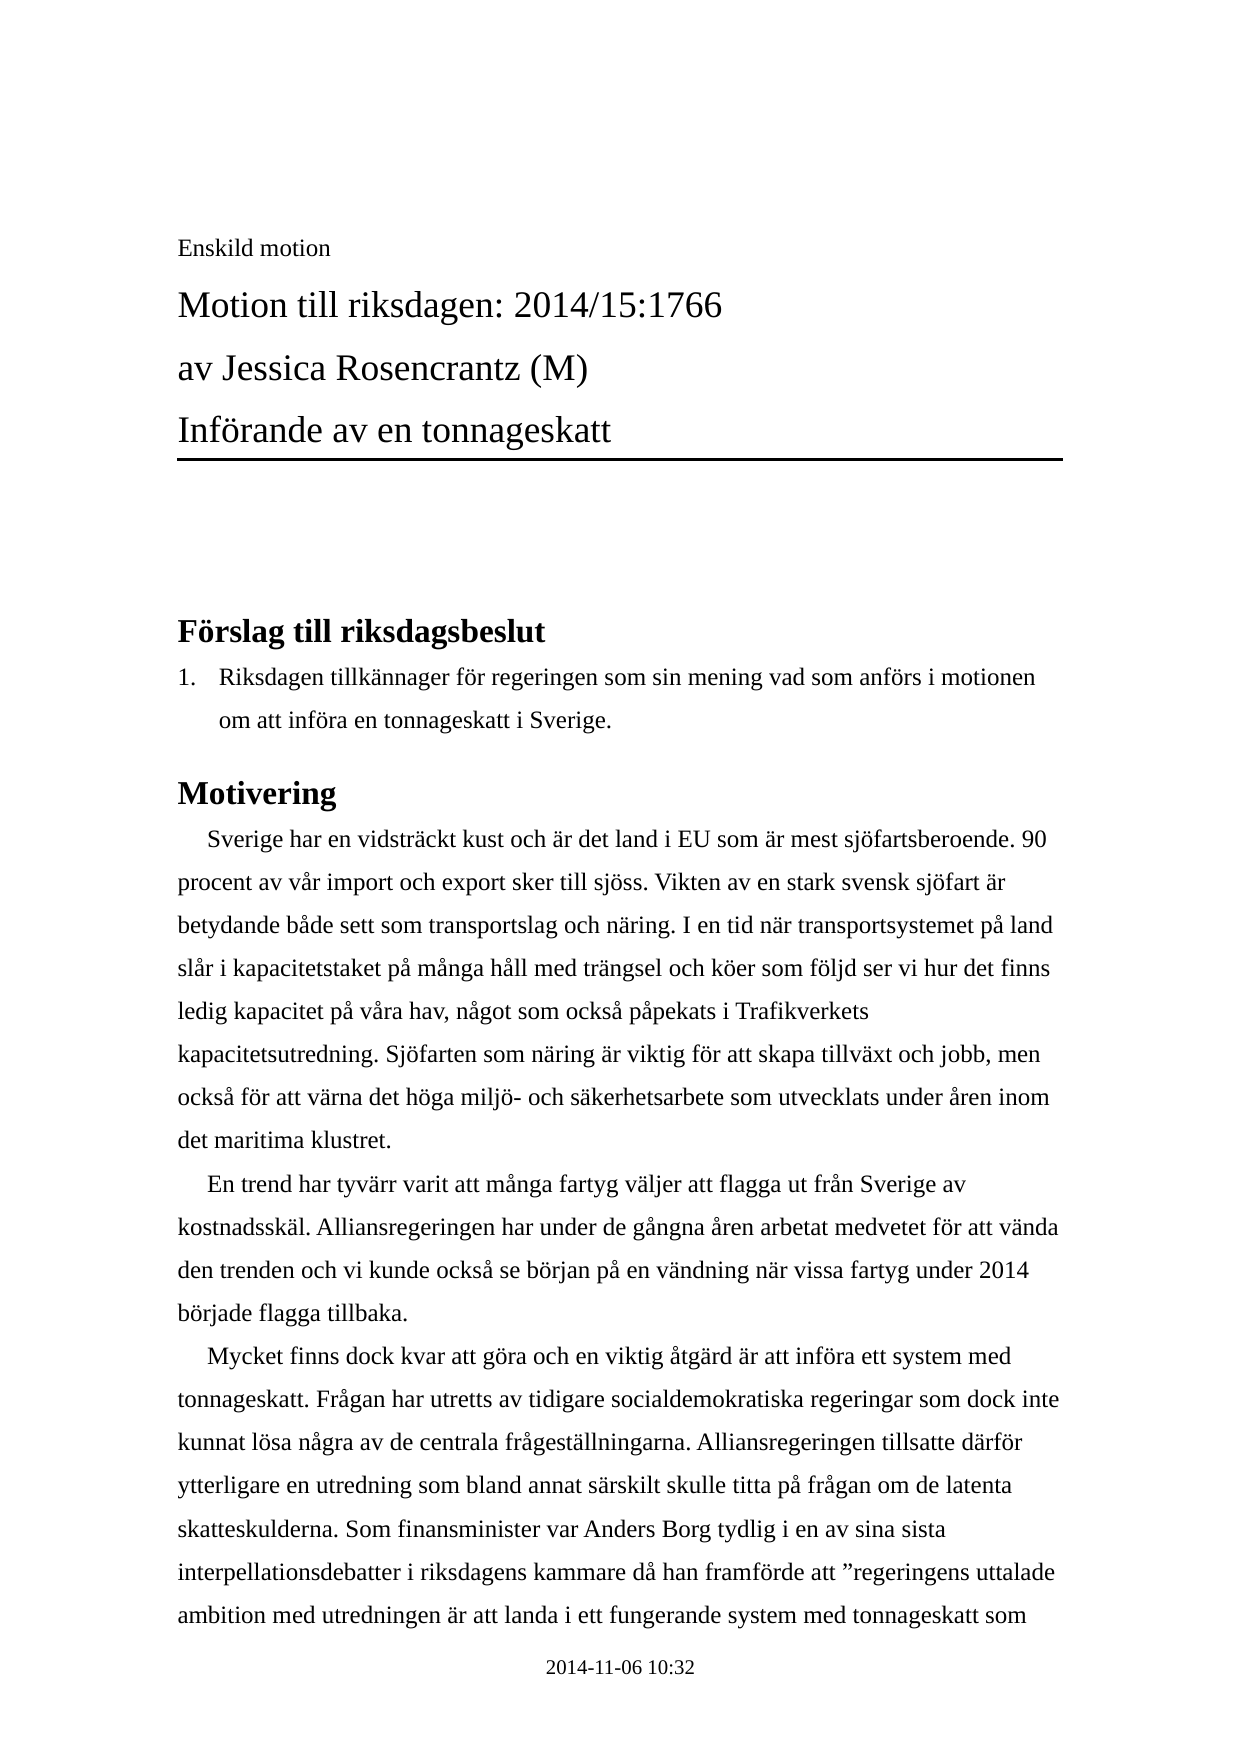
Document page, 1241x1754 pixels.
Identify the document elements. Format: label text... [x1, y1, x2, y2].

subtitle Motivering [177, 773, 1063, 811]
text Sverige har en vidsträckt kust och är det land i EU som är mest sjöfartsberoende. 90 procent av vår import och export sker till sjöss. Vikten av en stark svensk sjöfart är betydande både sett som transportslag och näring. I en tid när transportsystemet på land slår i kapacitetstaket på många håll med trängsel och köer som följd ser vi hur det finns ledig kapacitet på våra hav, något som också påpekats i Trafikverkets kapacitetsutredning. Sjöfarten som näring är viktig för att skapa tillväxt och jobb, men också för att värna det höga miljö- och säkerhetsarbete som utvecklats under åren inom det maritima klustret. [177, 824, 1063, 1154]
text En trend har tyvärr varit att många fartyg väljer att flagga ut från Sverige av kostnadsskäl. Alliansregeringen har under de gångna åren arbetat medvetet för att vända den trenden och vi kunde också se början på en vändning när vissa fartyg under 2014 började flagga tillbaka. [177, 1169, 1063, 1327]
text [177, 1341, 1063, 1629]
